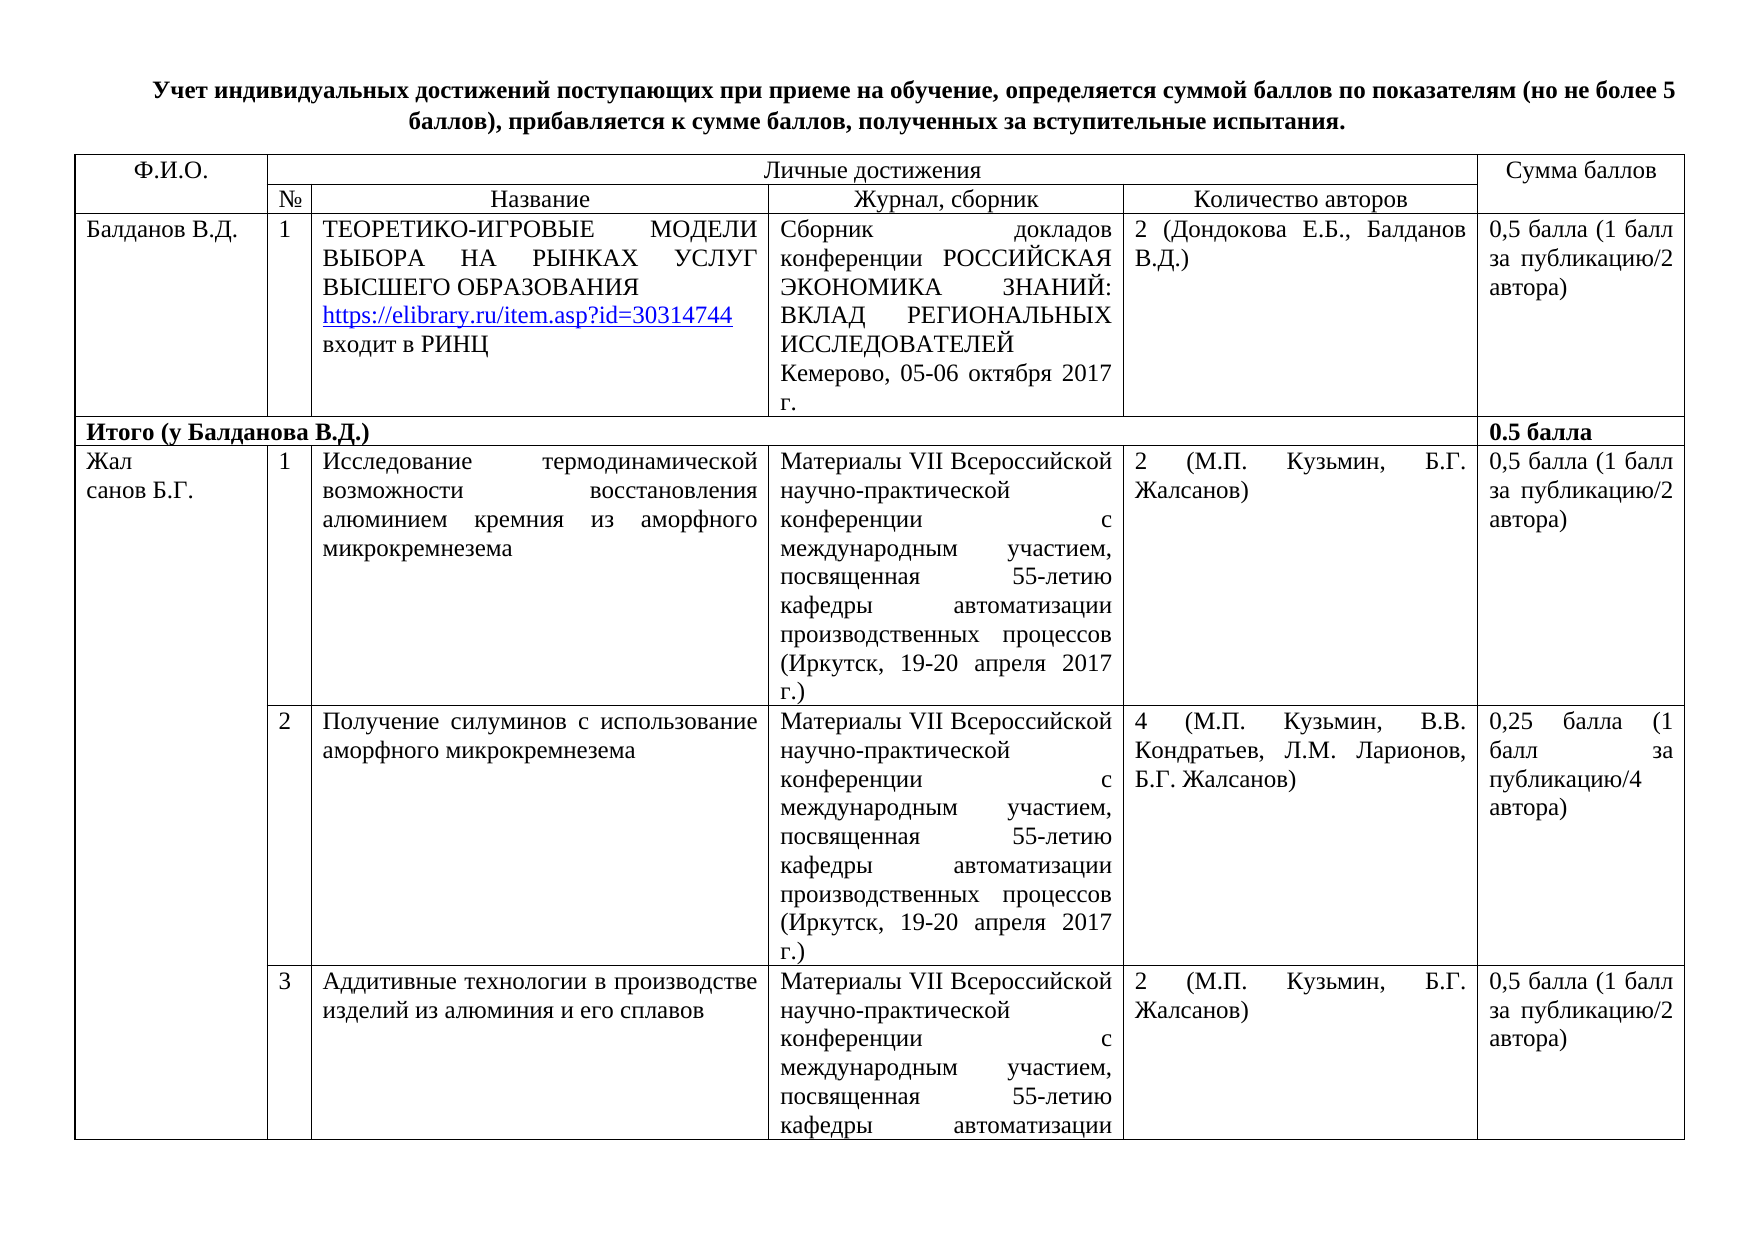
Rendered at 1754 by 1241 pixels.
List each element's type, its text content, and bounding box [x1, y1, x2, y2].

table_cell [1478, 966, 1684, 1138]
table_cell 0.5 балла [1478, 417, 1684, 445]
table_cell Название [312, 185, 768, 213]
table_cell 2 (Дондокова Е.Б., Балданов В.Д.) [1124, 214, 1477, 416]
table_cell Журнал, сборник [769, 185, 1123, 213]
table_cell ТЕОРЕТИКО-ИГРОВЫЕ МОДЕЛИ ВЫБОРА НА РЫНКАХ УСЛУГ ВЫСШЕГО ОБРАЗОВАНИЯ https://elibrary.ru/item.asp?id=30314744 входит в РИНЦ [312, 214, 768, 416]
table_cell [1124, 966, 1477, 1138]
table_cell 4 (М.П. Кузьмин, В.В. Кондратьев, Л.М. Ларионов, Б.Г. Жалсанов) [1124, 706, 1477, 965]
table_cell Исследование термодинамической возможности восстановления алюминием кремния из аморфного микрокремнезема [312, 446, 768, 705]
table_cell Сборник докладов конференции РОССИЙСКАЯ ЭКОНОМИКА ЗНАНИЙ: ВКЛАД РЕГИОНАЛЬНЫХ ИССЛЕДОВАТЕЛЕЙ Кемерово, 05-06 октября 2017 г. [769, 214, 1123, 416]
table_cell Жал санов Б.Г. [76, 446, 267, 1138]
table_cell 0,5 балла (1 балл за публикацию/2 автора) [1478, 446, 1684, 705]
table_cell Балданов В.Д. [76, 214, 267, 416]
table_cell Итого (у Балданова В.Д.) [76, 417, 1477, 445]
table_header Ф.И.О. [76, 155, 267, 213]
table_cell Количество авторов [1124, 185, 1477, 213]
table_cell 2 [268, 706, 311, 965]
table_header Сумма баллов [1478, 155, 1684, 213]
table_cell 0,25 балла (1 балл за публикацию/4 автора) [1478, 706, 1684, 965]
table_cell № [268, 185, 311, 213]
table_cell 1 [268, 214, 311, 416]
text Учет индивидуальных достижений поступающих при приеме на обучение, определяется суммой баллов по показателям (но не более 5 баллов), прибавляется к сумме баллов, полученных за вступительные испытания. [75, 75, 1679, 135]
table_header Личные достижения [268, 155, 1477, 183]
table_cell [312, 966, 768, 1138]
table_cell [769, 966, 1123, 1138]
table_cell 3 [268, 966, 311, 1138]
table_cell Получение силуминов с использование аморфного микрокремнезема [312, 706, 768, 965]
table_cell 1 [268, 446, 311, 705]
table_cell 0,5 балла (1 балл за публикацию/2 автора) [1478, 214, 1684, 416]
table_cell 2 (М.П. Кузьмин, Б.Г. Жалсанов) [1124, 446, 1477, 705]
